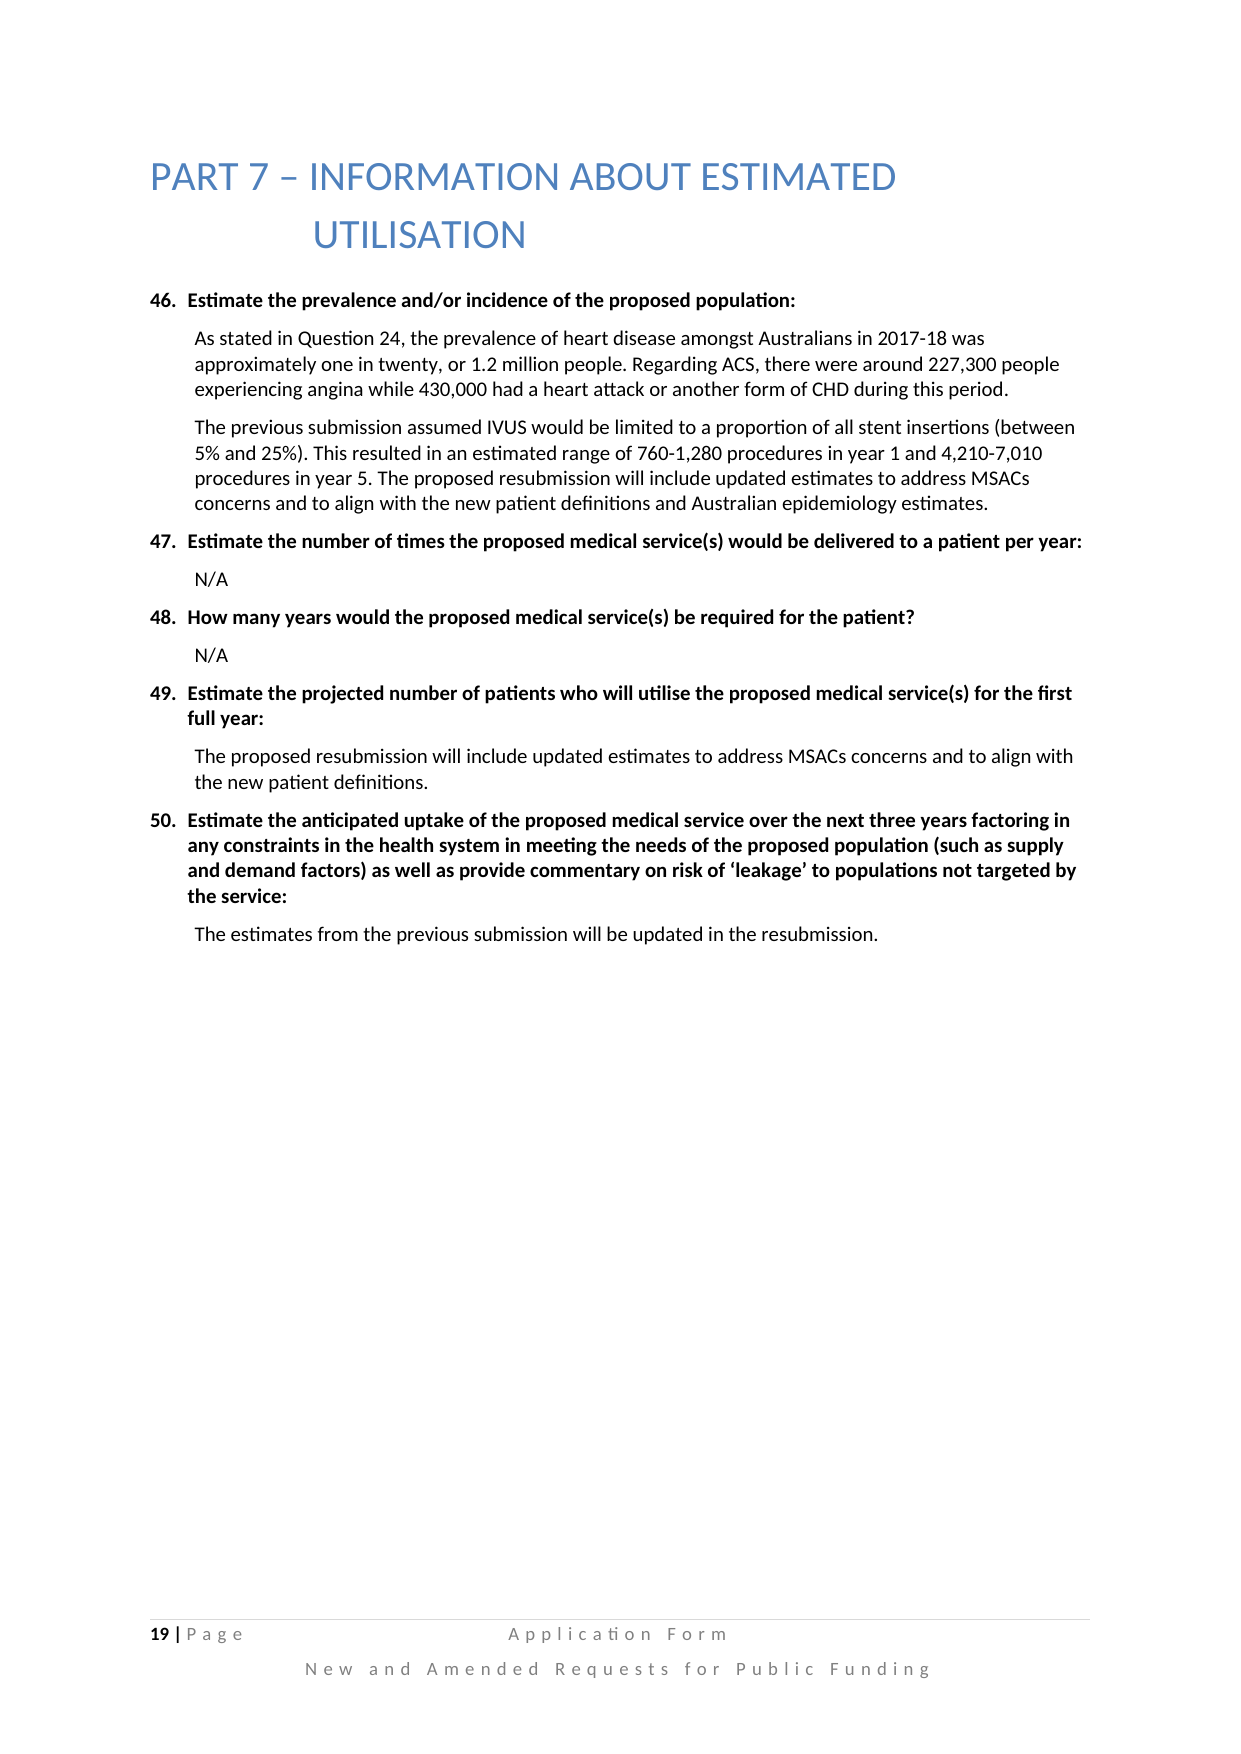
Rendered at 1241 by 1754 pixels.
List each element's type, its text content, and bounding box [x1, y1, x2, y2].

text The estimates from the previous submission will be updated in the resubmission. [194, 921, 1090, 946]
subtitle Estimate the number of times the proposed medical service(s) would be delivered to a patient per year: [150, 528, 1090, 554]
text N/A [194, 566, 1090, 592]
text As stated in Question 24, the prevalence of heart disease amongst Australians in 2017-18 was approximately one in twenty, or 1.2 million people. Regarding ACS, there were around 227,300 people experiencing angina while 430,000 had a heart attack or another form of CHD during this period. [194, 326, 1090, 402]
text The proposed resubmission will include updated estimates to address MSACs concerns and to align with the new patient definitions. [194, 743, 1090, 794]
subtitle PART 7 – INFORMATION ABOUT ESTIMATED UTILISATION [150, 150, 1090, 259]
subtitle How many years would the proposed medical service(s) be required for the patient? [150, 604, 1090, 630]
subtitle Estimate the projected number of patients who will utilise the proposed medical service(s) for the first full year: [150, 680, 1090, 731]
subtitle Estimate the anticipated uptake of the proposed medical service over the next three years factoring in any constraints in the health system in meeting the needs of the proposed population (such as supply and demand factors) as well as provide commentary on risk of ‘leakage’ to populations not targeted by the service: [150, 807, 1090, 908]
subtitle Estimate the prevalence and/or incidence of the proposed population: [150, 288, 1090, 313]
text The previous submission assumed IVUS would be limited to a proportion of all stent insertions (between 5% and 25%). This resulted in an estimated range of 760-1,280 procedures in year 1 and 4,210-7,010 procedures in year 5. The proposed resubmission will include updated estimates to address MSACs concerns and to align with the new patient definitions and Australian epidemiology estimates. [194, 414, 1090, 516]
text N/A [194, 642, 1090, 668]
